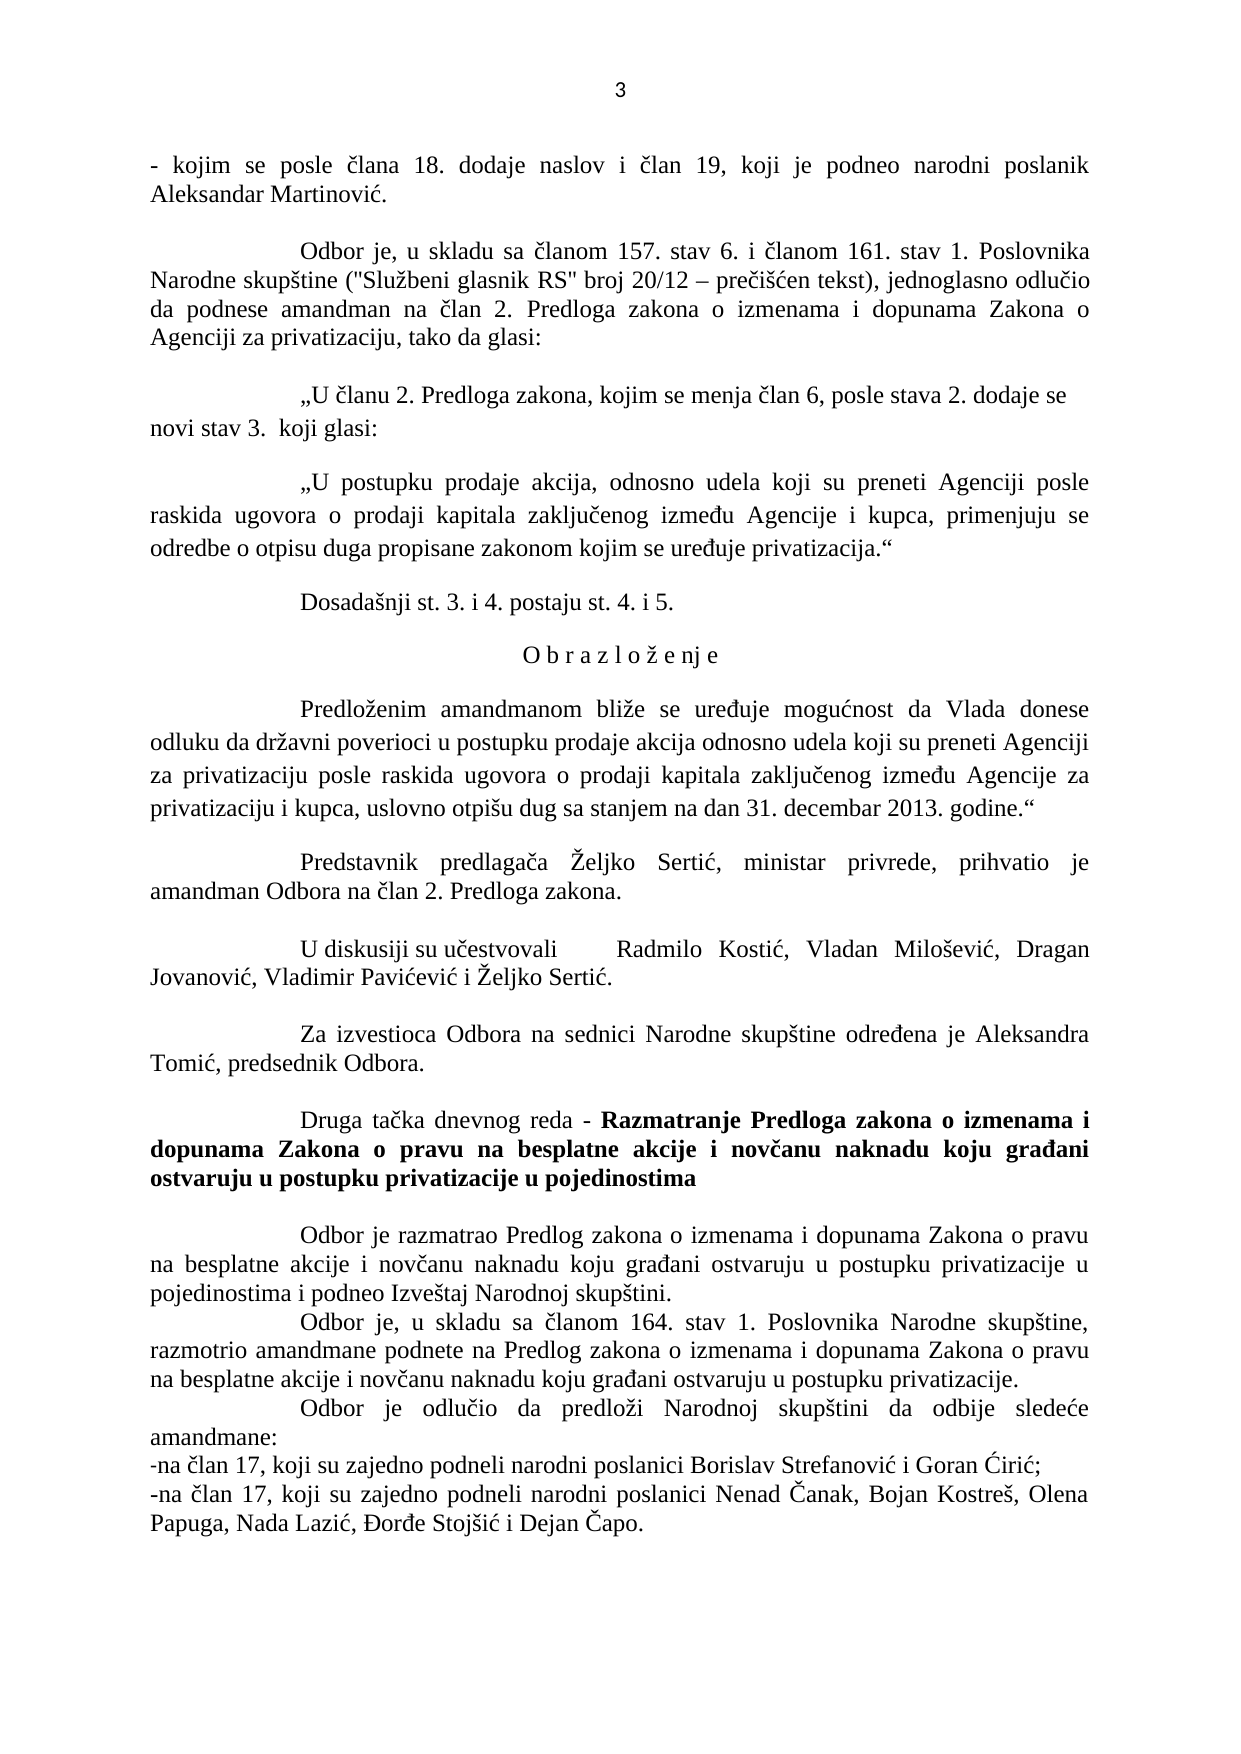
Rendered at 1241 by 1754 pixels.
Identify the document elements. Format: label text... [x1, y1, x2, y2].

text U diskusiji su učestvovali Radmilo Kostić, Vladan Milošević, Dragan Jovanović, Vladimir Pavićević i Željko Sertić. [150, 934, 1090, 991]
text „U članu 2. Predloga zakona, kojim se menja član 6, posle stava 2. dodaje se novi stav 3. koji glasi: [150, 380, 1090, 442]
text Odbor je, u skladu sa članom 157. stav 6. i članom 161. stav 1. Poslovnika Narodne skupštine (''Službeni glasnik RS'' broj 20/12 – prečišćen tekst), jednoglasno odlučio da podnese amandman na član 2. Predloga zakona o izmenama i dopunama Zakona o Agenciji za privatizaciju, tako da glasi: [150, 236, 1090, 351]
text Druga tačka dnevnog reda - Razmatranje Predloga zakona o izmenama i dopunama Zakona o pravu na besplatne akcije i novčanu naknadu koju građani ostvaruju u postupku privatizacije u pojedinostima [150, 1105, 1090, 1192]
text O b r a z l o ž e nj e [150, 641, 1090, 669]
text Predloženim amandmanom bliže se uređuje mogućnost da Vlada donese odluku da državni poverioci u postupku prodaje akcija odnosno udela koji su preneti Agenciji za privatizaciju posle raskida ugovora o prodaji kapitala zaključenog između Agencije za privatizaciju i kupca, uslovno otpišu dug sa stanjem na dan 31. decembar 2013. godine.“ [150, 694, 1090, 822]
text „U postupku prodaje akcija, odnosno udela koji su preneti Agenciji posle raskida ugovora o prodaji kapitala zaključenog između Agencije i kupca, primenjuju se odredbe o otpisu duga propisane zakonom kojim se uređuje privatizacija.“ [150, 467, 1090, 562]
text -na član 17, koji su zajedno podneli narodni poslanici Borislav Strefanović i Goran Ćirić; [150, 1450, 1090, 1479]
text Odbor je, u skladu sa članom 164. stav 1. Poslovnika Narodne skupštine, razmotrio amandmane podnete na Predlog zakona o izmenama i dopunama Zakona o pravu na besplatne akcije i novčanu naknadu koju građani ostvaruju u postupku privatizacije. [150, 1307, 1090, 1393]
text Za izvestioca Odbora na sednici Narodne skupštine određena je Aleksandra Tomić, predsednik Odbora. [150, 1019, 1090, 1077]
text Predstavnik predlagača Željko Sertić, ministar privrede, prihvatio je amandman Odbora na član 2. Predloga zakona. [150, 847, 1090, 905]
text Odbor je odlučio da predloži Narodnoj skupštini da odbije sledeće amandmane: [150, 1393, 1090, 1450]
text Odbor je razmatrao Predlog zakona o izmenama i dopunama Zakona o pravu na besplatne akcije i novčanu naknadu koju građani ostvaruju u postupku privatizacije u pojedinostima i podneo Izveštaj Narodnoj skupštini. [150, 1220, 1090, 1307]
text Dosadašnji st. 3. i 4. postaju st. 4. i 5. [225, 587, 1090, 616]
text - kojim se posle člana 18. dodaje naslov i član 19, koji je podneo narodni poslanik Aleksandar Martinović. [150, 150, 1090, 207]
text -na član 17, koji su zajedno podneli narodni poslanici Nenad Čanak, Bojan Kostreš, Olena Papuga, Nada Lazić, Đorđe Stojšić i Dejan Čapo. [150, 1479, 1090, 1537]
